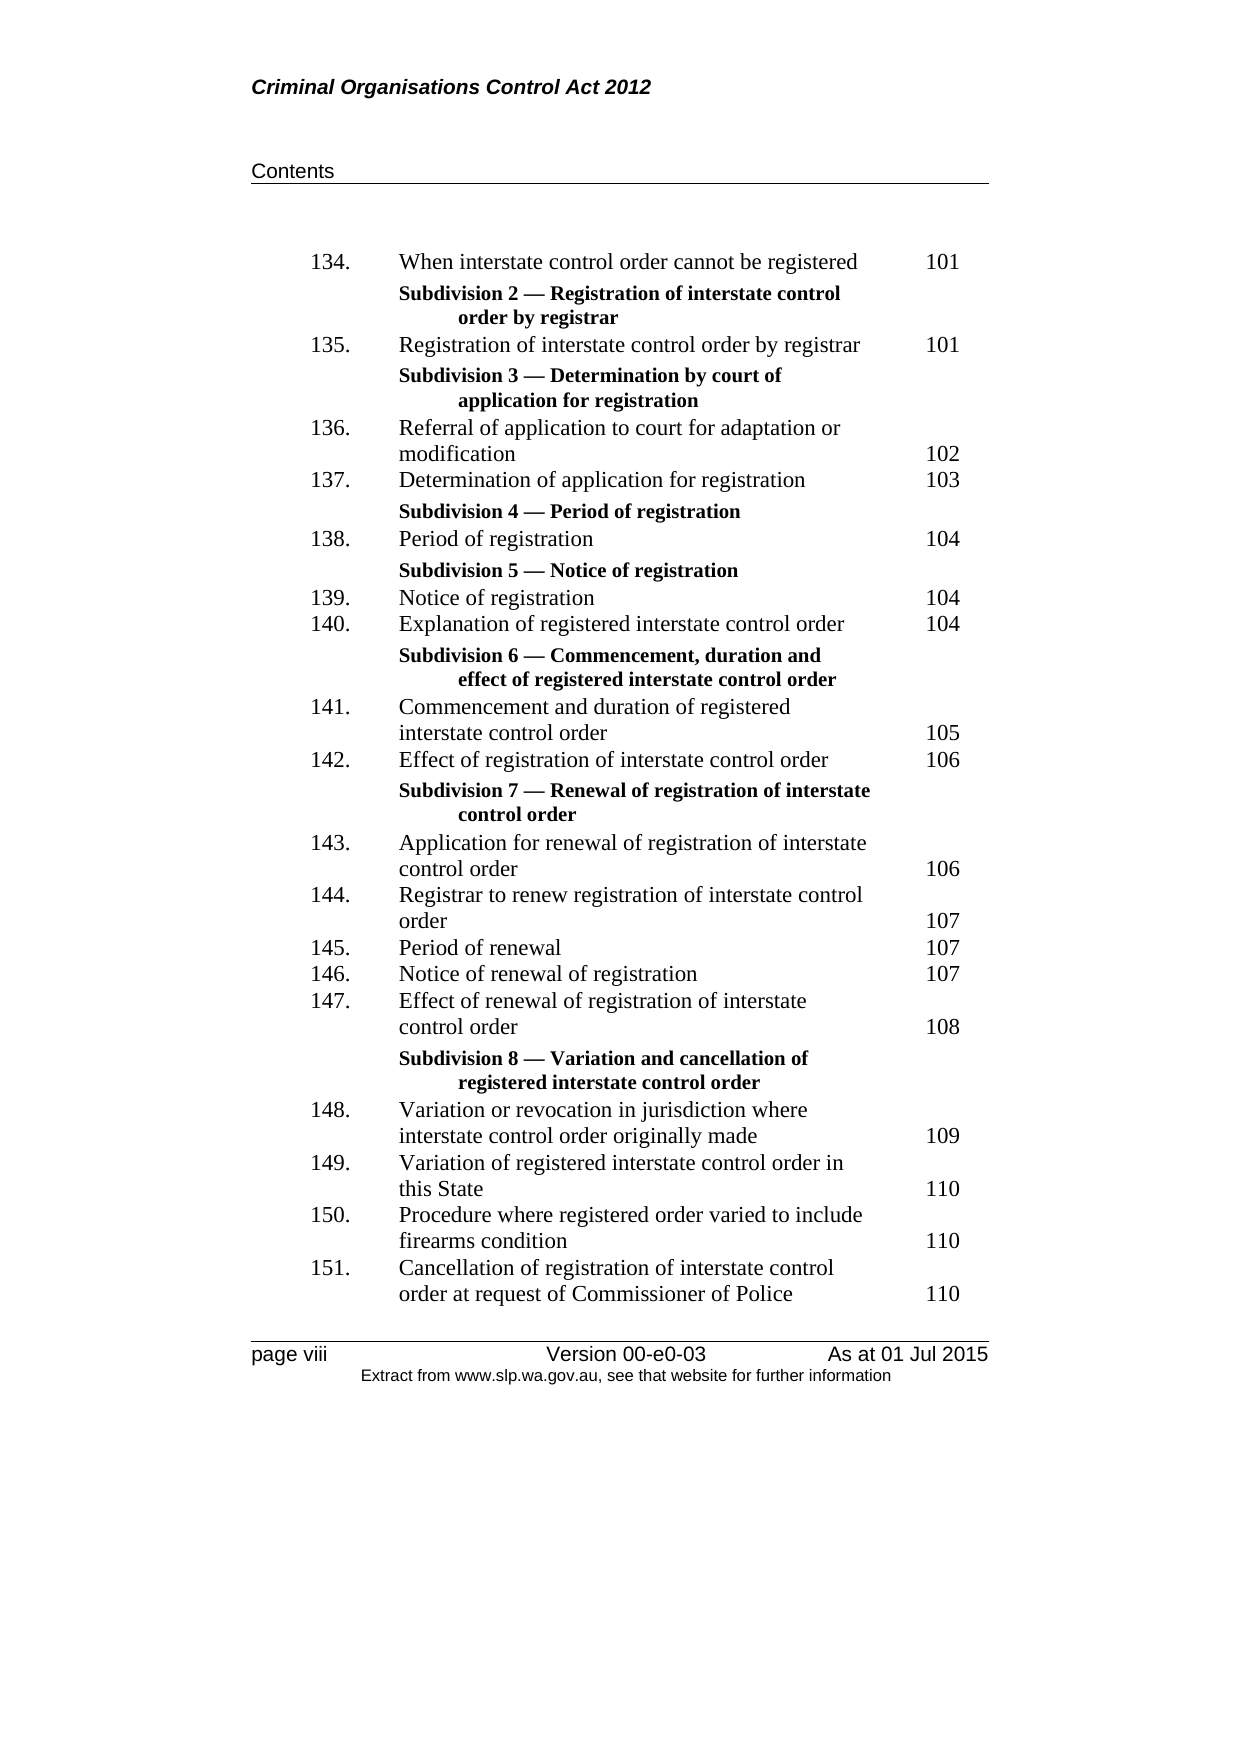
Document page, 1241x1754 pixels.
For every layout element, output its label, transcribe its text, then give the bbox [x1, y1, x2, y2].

text Subdivision 3 — Determination by court of application for registration [399, 363, 871, 412]
text 150. Procedure where registered order varied to include firearms condition 110 [310, 1201, 871, 1254]
text Subdivision 5 — Notice of registration [399, 558, 871, 582]
text 134. When interstate control order cannot be registered 101 [310, 248, 871, 274]
text Subdivision 7 — Renewal of registration of interstate control order [399, 778, 871, 826]
text Subdivision 2 — Registration of interstate control order by registrar [399, 281, 871, 329]
text 143. Application for renewal of registration of interstate control order 106 [310, 828, 871, 881]
text 147. Effect of renewal of registration of interstate control order 108 [310, 987, 871, 1039]
text Subdivision 8 — Variation and cancellation of registered interstate control order [399, 1046, 871, 1094]
text Subdivision 6 — Commencement, duration and effect of registered interstate control order [399, 643, 871, 691]
text 137. Determination of application for registration 103 [310, 466, 871, 493]
text 146. Notice of renewal of registration 107 [310, 960, 871, 987]
text 144. Registrar to renew registration of interstate control order 107 [310, 881, 871, 934]
text 141. Commencement and duration of registered interstate control order 105 [310, 693, 871, 746]
text 151. Cancellation of registration of interstate control order at request of Commissioner of Police 110 [310, 1254, 871, 1307]
text 135. Registration of interstate control order by registrar 101 [310, 331, 871, 357]
text 139. Notice of registration 104 [310, 584, 871, 610]
text 136. Referral of application to court for adaptation or modification 102 [310, 414, 871, 466]
text 138. Period of registration 104 [310, 525, 871, 551]
text 145. Period of renewal 107 [310, 934, 871, 960]
text Subdivision 4 — Period of registration [399, 499, 871, 523]
text 140. Explanation of registered interstate control order 104 [310, 610, 871, 637]
text 149. Variation of registered interstate control order in this State 110 [310, 1148, 871, 1201]
text 148. Variation or revocation in jurisdiction where interstate control order originally made 109 [310, 1096, 871, 1148]
text 142. Effect of registration of interstate control order 106 [310, 746, 871, 772]
